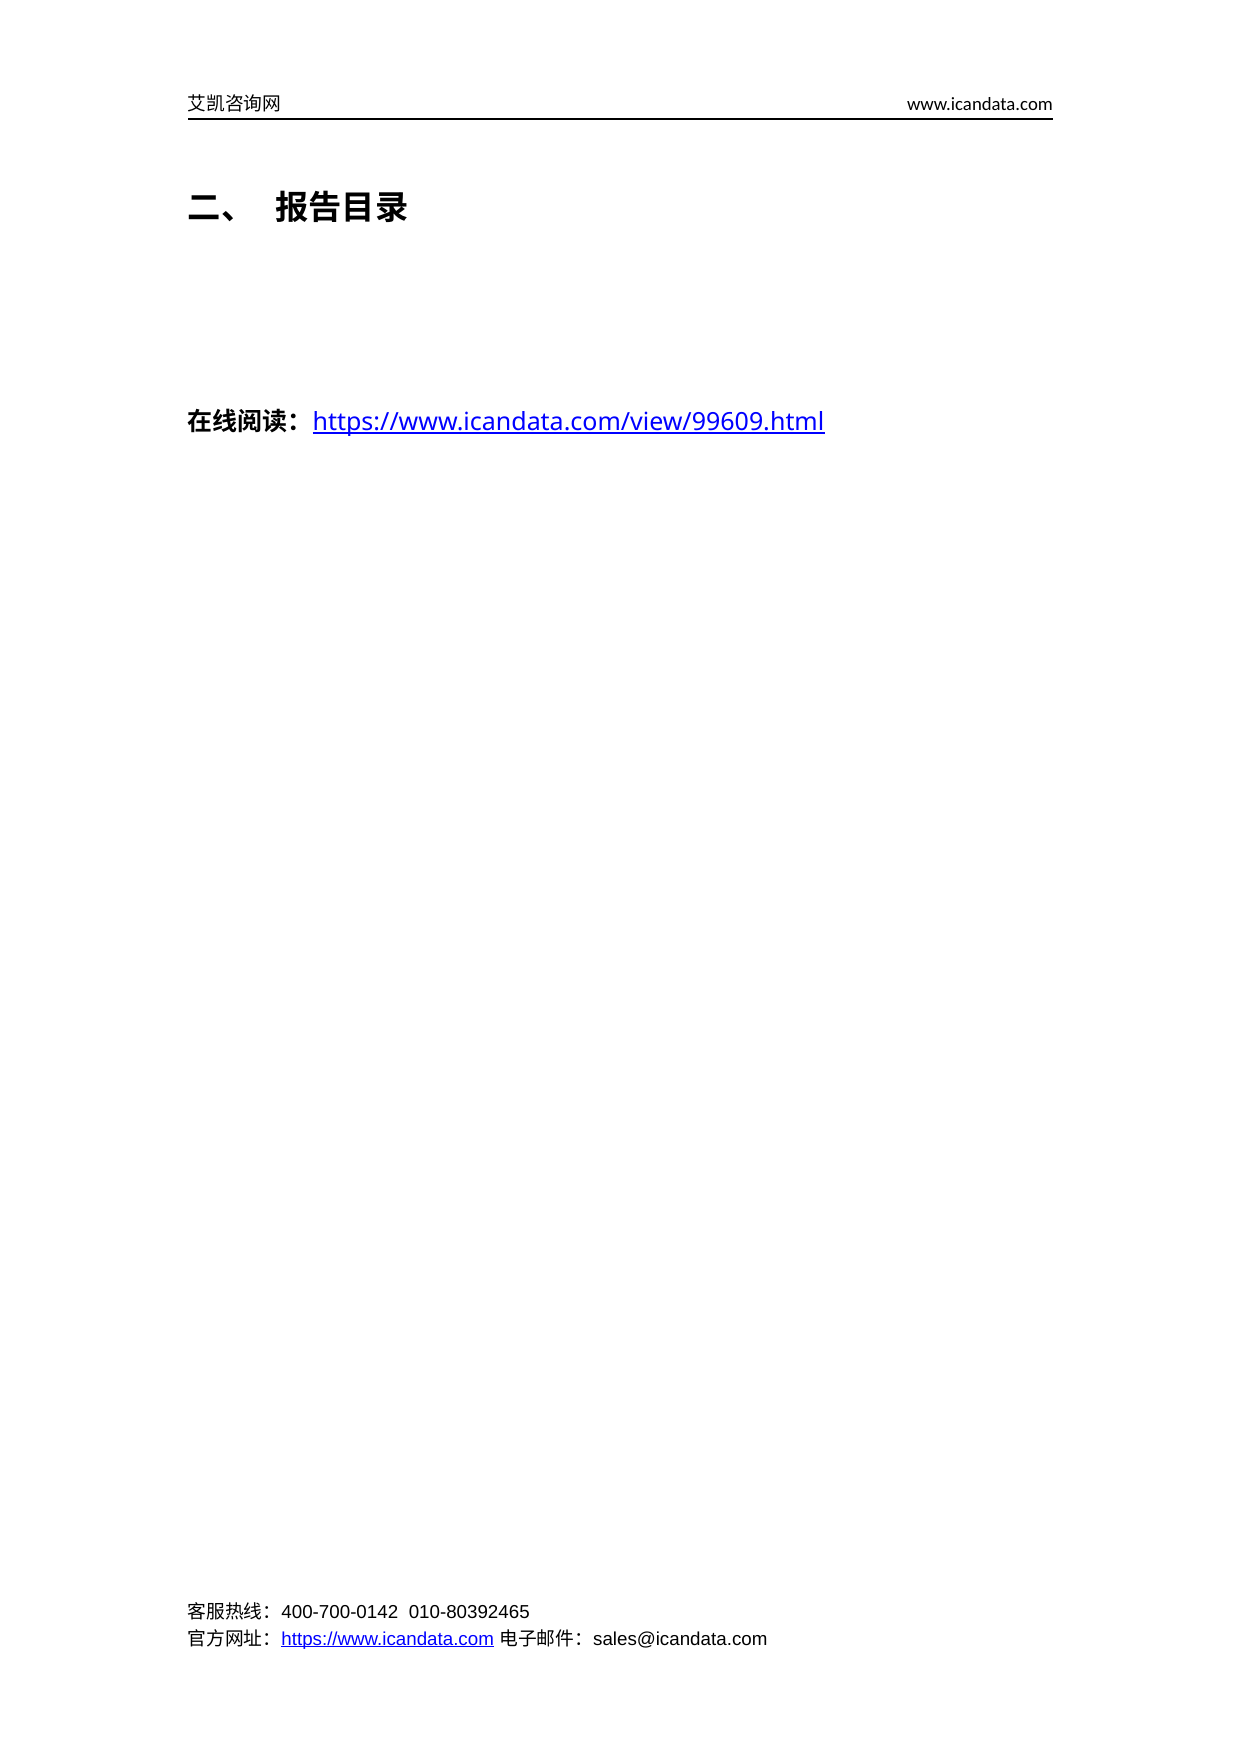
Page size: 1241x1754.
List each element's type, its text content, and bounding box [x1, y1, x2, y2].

text 在线阅读：https://www.icandata.com/view/99609.html [187, 387, 1053, 452]
subtitle 报告目录 [187, 172, 1053, 237]
